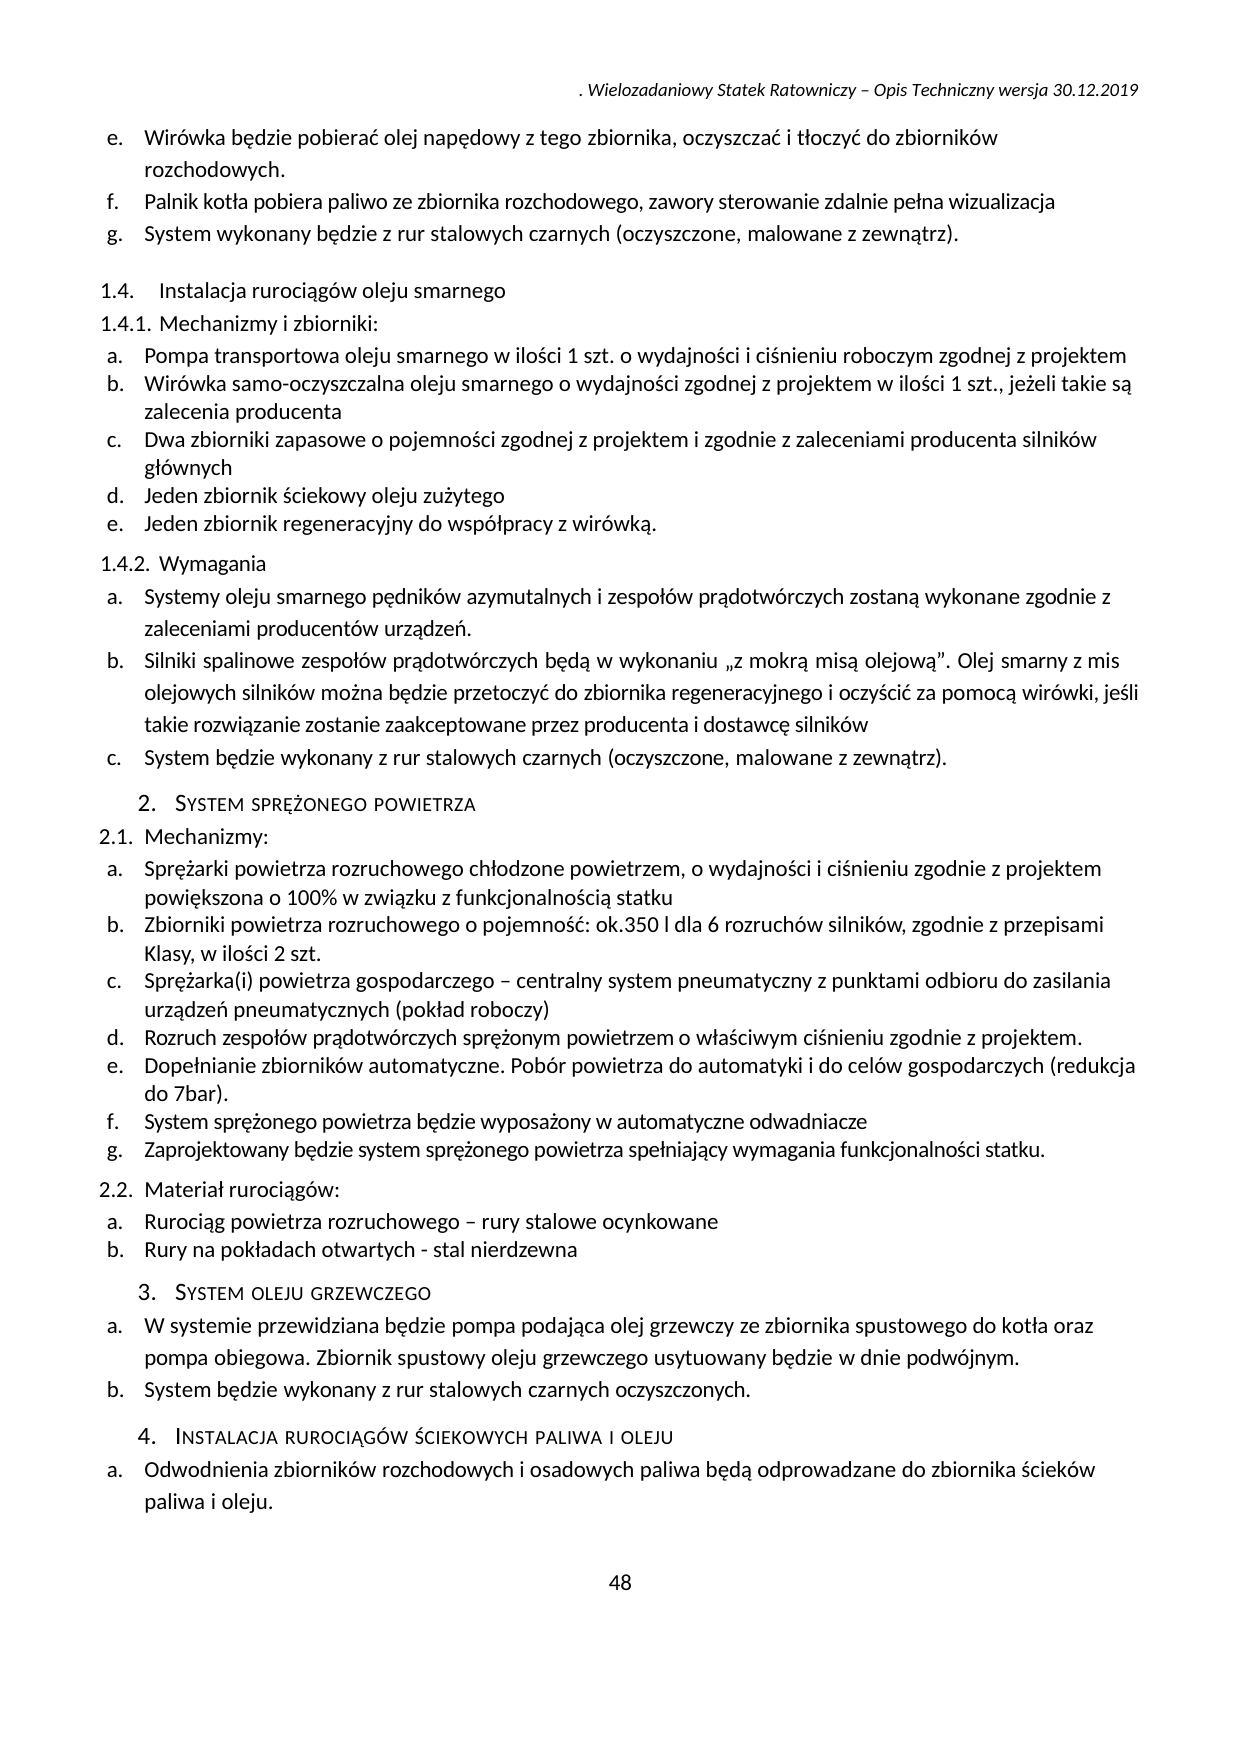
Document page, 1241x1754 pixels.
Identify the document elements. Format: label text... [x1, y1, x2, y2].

list Materiał rurociągów: [99, 1175, 1140, 1203]
list Dopełnianie zbiorników automatyczne. Pobór powietrza do automatyki i do celów gospodarczych (redukcja do 7bar). [107, 1051, 1140, 1107]
list Silniki spalinowe zespołów prądotwórczych będą w wykonaniu „z mokrą misą olejową”. Olej smarny z mis olejowych silników można będzie przetoczyć do zbiornika regeneracyjnego i oczyścić za pomocą wirówki, jeśli takie rozwiązanie zostanie zaakceptowane przez producenta i dostawcę silników [107, 646, 1140, 738]
list Rozruch zespołów prądotwórczych sprężonym powietrzem o właściwym ciśnieniu zgodnie z projektem. [107, 1023, 1140, 1051]
list Systemy oleju smarnego pędników azymutalnych i zespołów prądotwórczych zostaną wykonane zgodnie z zaleceniami producentów urządzeń. [107, 582, 1140, 642]
list Wirówka samo-oczyszczalna oleju smarnego o wydajności zgodnej z projektem w ilości 1 szt., jeżeli takie są zalecenia producenta [107, 369, 1140, 425]
list Mechanizmy: [99, 822, 1140, 850]
list System sprężonego powietrza będzie wyposażony w automatyczne odwadniacze [107, 1107, 1140, 1135]
list Rurociąg powietrza rozruchowego – rury stalowe ocynkowane [107, 1207, 1140, 1236]
subtitle System sprężonego powietrza [137, 787, 1140, 818]
list Jeden zbiornik regeneracyjny do współpracy z wirówką. [107, 509, 1140, 537]
list System będzie wykonany z rur stalowych czarnych (oczyszczone, malowane z zewnątrz). [107, 743, 1140, 771]
subtitle Instalacja rurociągów ściekowych paliwa i oleju [137, 1420, 1140, 1451]
list Pompa transportowa oleju smarnego w ilości 1 szt. o wydajności i ciśnieniu roboczym zgodnej z projektem [107, 341, 1140, 369]
list System będzie wykonany z rur stalowych czarnych oczyszczonych. [107, 1375, 1140, 1403]
list Odwodnienia zbiorników rozchodowych i osadowych paliwa będą odprowadzane do zbiornika ścieków paliwa i oleju. [107, 1455, 1140, 1515]
list Sprężarka(i) powietrza gospodarczego – centralny system pneumatyczny z punktami odbioru do zasilania urządzeń pneumatycznych (pokład roboczy) [107, 967, 1140, 1023]
list Mechanizmy i zbiorniki: [100, 309, 1140, 337]
list Palnik kotła pobiera paliwo ze zbiornika rozchodowego, zawory sterowanie zdalnie pełna wizualizacja [107, 187, 1140, 215]
list W systemie przewidziana będzie pompa podająca olej grzewczy ze zbiornika spustowego do kotła oraz pompa obiegowa. Zbiornik spustowy oleju grzewczego usytuowany będzie w dnie podwójnym. [107, 1311, 1140, 1371]
list Wirówka będzie pobierać olej napędowy z tego zbiornika, oczyszczać i tłoczyć do zbiorników rozchodowych. [107, 123, 1140, 183]
list Jeden zbiornik ściekowy oleju zużytego [107, 481, 1140, 509]
list Zaprojektowany będzie system sprężonego powietrza spełniający wymagania funkcjonalności statku. [107, 1135, 1140, 1163]
list Wymagania [100, 549, 1140, 578]
list Instalacja rurociągów oleju smarnego [100, 277, 1140, 304]
list Dwa zbiorniki zapasowe o pojemności zgodnej z projektem i zgodnie z zaleceniami producenta silników głównych [107, 425, 1140, 481]
list System wykonany będzie z rur stalowych czarnych (oczyszczone, malowane z zewnątrz). [107, 219, 1140, 247]
list Sprężarki powietrza rozruchowego chłodzone powietrzem, o wydajności i ciśnieniu zgodnie z projektem powiększona o 100% w związku z funkcjonalnością statku [107, 854, 1140, 911]
list Zbiorniki powietrza rozruchowego o pojemność: ok.350 l dla 6 rozruchów silników, zgodnie z przepisami Klasy, w ilości 2 szt. [107, 911, 1140, 967]
subtitle System oleju grzewczego [137, 1276, 1140, 1307]
list Rury na pokładach otwartych - stal nierdzewna [107, 1236, 1140, 1263]
